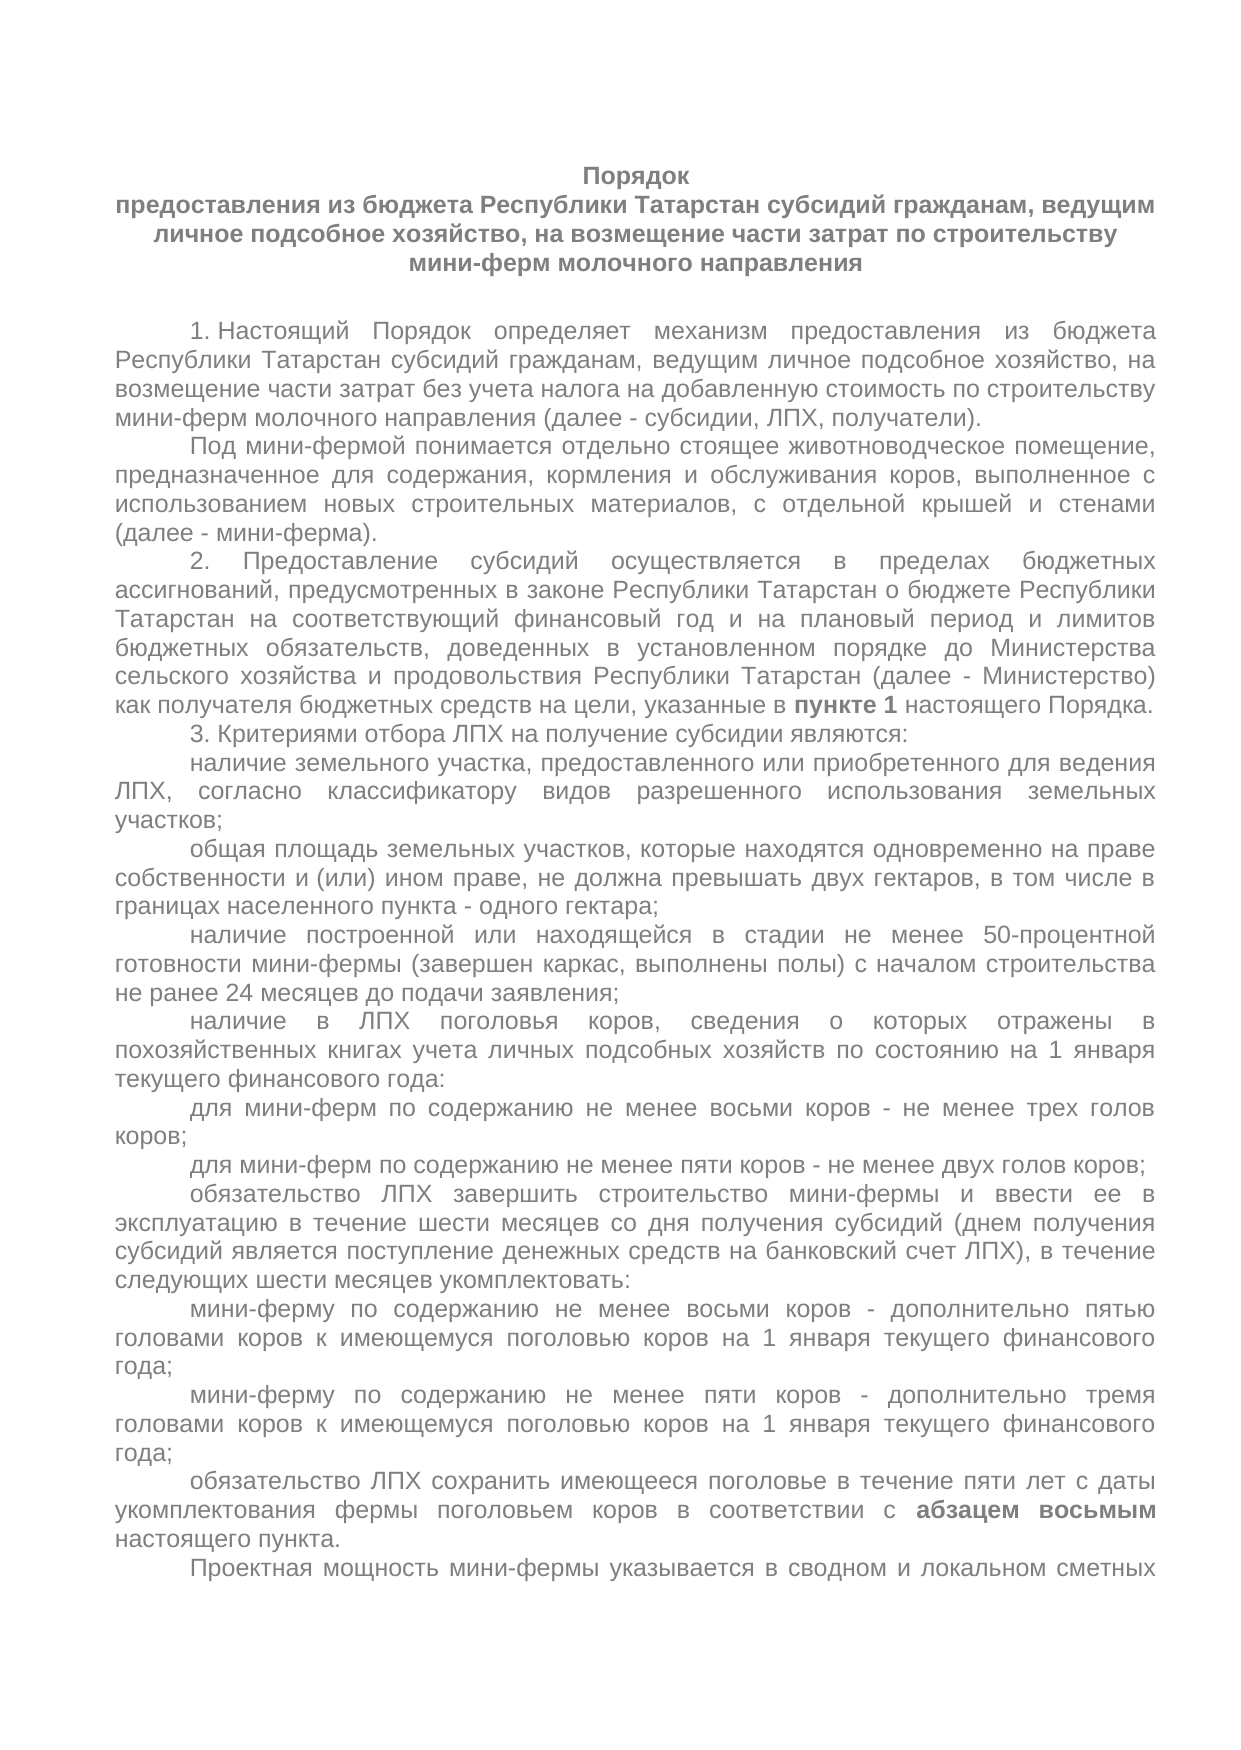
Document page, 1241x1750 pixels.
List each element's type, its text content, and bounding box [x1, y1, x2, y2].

text общая площадь земельных участков, которые находятся одновременно на праве собственности и (или) ином праве, не должна превышать двух гектаров, в том числе в границах населенного пункта - одного гектара; [114, 834, 1157, 920]
subtitle Порядок предоставления из бюджета Республики Татарстан субсидий гражданам, ведущим личное подсобное хозяйство, на возмещение части затрат по строительству мини-ферм молочного направления [114, 161, 1157, 305]
text Под мини-фермой понимается отдельно стоящее животноводческое помещение, предназначенное для содержания, кормления и обслуживания коров, выполненное с использованием новых строительных материалов, с отдельной крышей и стенами (далее - мини-ферма). [114, 431, 1157, 546]
text наличие в ЛПХ поголовья коров, сведения о которых отражены в похозяйственных книгах учета личных подсобных хозяйств по состоянию на 1 января текущего финансового года: [114, 1006, 1157, 1092]
text для мини-ферм по содержанию не менее восьми коров - не менее трех голов коров; [114, 1092, 1157, 1150]
text 3. Критериями отбора ЛПХ на получение субсидии являются: [114, 719, 1157, 747]
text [114, 1552, 1157, 1581]
text мини-ферму по содержанию не менее пяти коров - дополнительно тремя головами коров к имеющемуся поголовью коров на 1 января текущего финансового года; [114, 1380, 1157, 1466]
text 2. Предоставление субсидий осуществляется в пределах бюджетных ассигнований, предусмотренных в законе Республики Татарстан о бюджете Республики Татарстан на соответствующий финансовый год и на плановый период и лимитов бюджетных обязательств, доведенных в установленном порядке до Министерства сельского хозяйства и продовольствия Республики Татарстан (далее - Министерство) как получателя бюджетных средств на цели, указанные в пункте 1 настоящего Порядка. [114, 546, 1157, 719]
text обязательство ЛПХ сохранить имеющееся поголовье в течение пяти лет с даты укомплектования фермы поголовьем коров в соответствии с абзацем восьмым настоящего пункта. [114, 1466, 1157, 1552]
text мини-ферму по содержанию не менее восьми коров - дополнительно пятью головами коров к имеющемуся поголовью коров на 1 января текущего финансового года; [114, 1294, 1157, 1380]
text для мини-ферм по содержанию не менее пяти коров - не менее двух голов коров; [114, 1150, 1157, 1179]
text наличие земельного участка, предоставленного или приобретенного для ведения ЛПХ, согласно классификатору видов разрешенного использования земельных участков; [114, 747, 1157, 834]
text 1. Настоящий Порядок определяет механизм предоставления из бюджета Республики Татарстан субсидий гражданам, ведущим личное подсобное хозяйство, на возмещение части затрат без учета налога на добавленную стоимость по строительству мини-ферм молочного направления (далее - субсидии, ЛПХ, получатели). [114, 316, 1157, 431]
text обязательство ЛПХ завершить строительство мини-фермы и ввести ее в эксплуатацию в течение шести месяцев со дня получения субсидий (днем получения субсидий является поступление денежных средств на банковский счет ЛПХ), в течение следующих шести месяцев укомплектовать: [114, 1179, 1157, 1294]
text наличие построенной или находящейся в стадии не менее 50-процентной готовности мини-фермы (завершен каркас, выполнены полы) с началом строительства не ранее 24 месяцев до подачи заявления; [114, 920, 1157, 1006]
